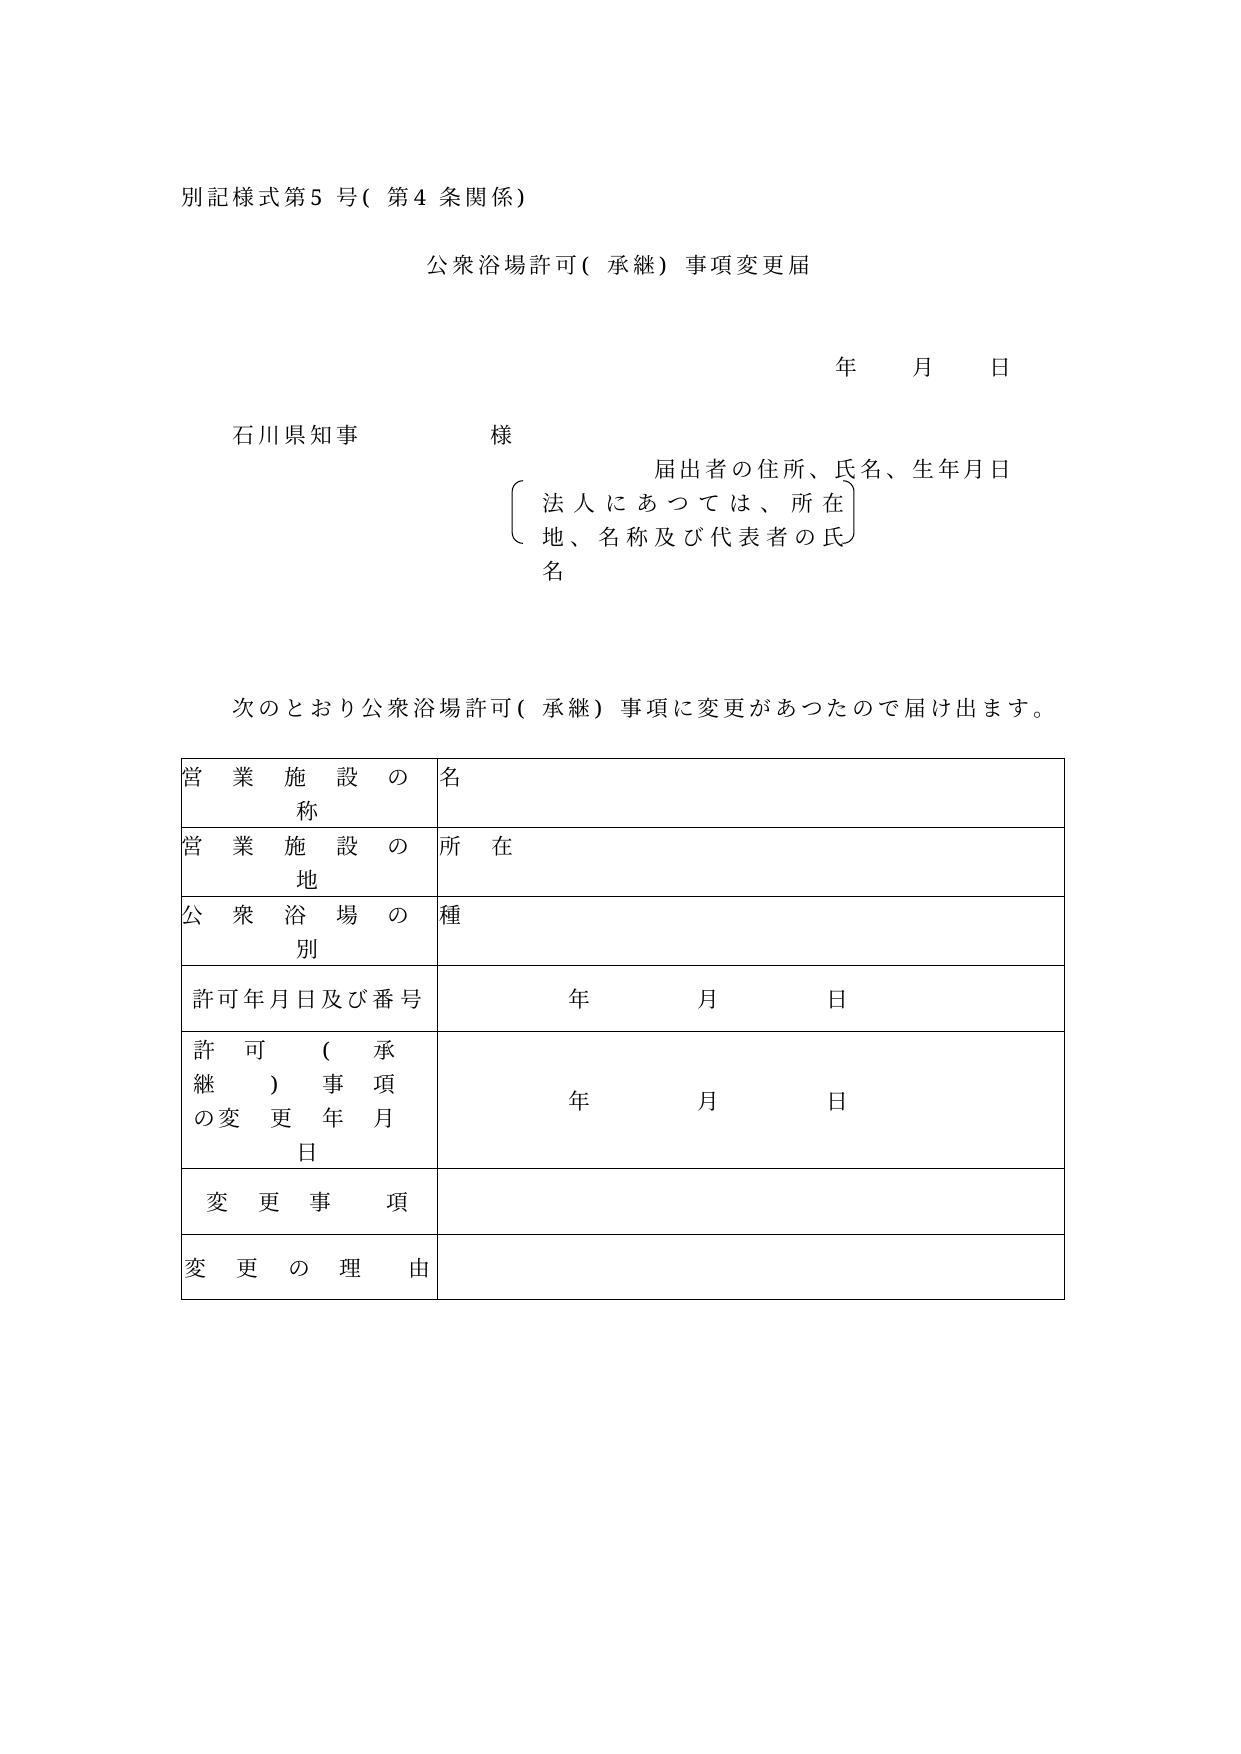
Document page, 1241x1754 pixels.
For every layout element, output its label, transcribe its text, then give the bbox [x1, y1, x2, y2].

table_cell 許可年月日及び番号 [182, 966, 437, 1031]
table_cell 許可(承継)事項の変更年月日 [182, 1032, 437, 1168]
table_header [849, 485, 1064, 587]
table_cell [438, 828, 1064, 896]
text 別記様式第5号(第4条関係) [181, 179, 1059, 213]
table_cell 営業施設の所在地 [182, 828, 437, 896]
table_cell 年 月 日 [438, 1032, 1064, 1168]
table_cell 変更事項 [182, 1169, 437, 1234]
text 公衆浴場許可(承継)事項変更届 [181, 247, 1059, 281]
table_header 法人にあつては、所在地、名称及び代表者の氏名 [520, 485, 849, 587]
table_cell 公衆浴場の種別 [182, 897, 437, 965]
text 次のとおり公衆浴場許可(承継)事項に変更があつたので届け出ます。 [181, 689, 1059, 724]
table_cell 年 月 日 [438, 966, 1064, 1031]
table_header [181, 485, 519, 587]
text 年 月 日 [181, 349, 1016, 383]
text 届出者の住所、氏名、生年月日 [181, 451, 1016, 485]
table_header 営業施設の名称 [182, 759, 437, 827]
text 石川県知事 様 [181, 417, 1059, 451]
table_cell [438, 1235, 1064, 1299]
table_cell [438, 897, 1064, 965]
table_header [438, 759, 1064, 827]
table_cell 変更の理由 [182, 1235, 437, 1299]
table_cell [438, 1169, 1064, 1234]
